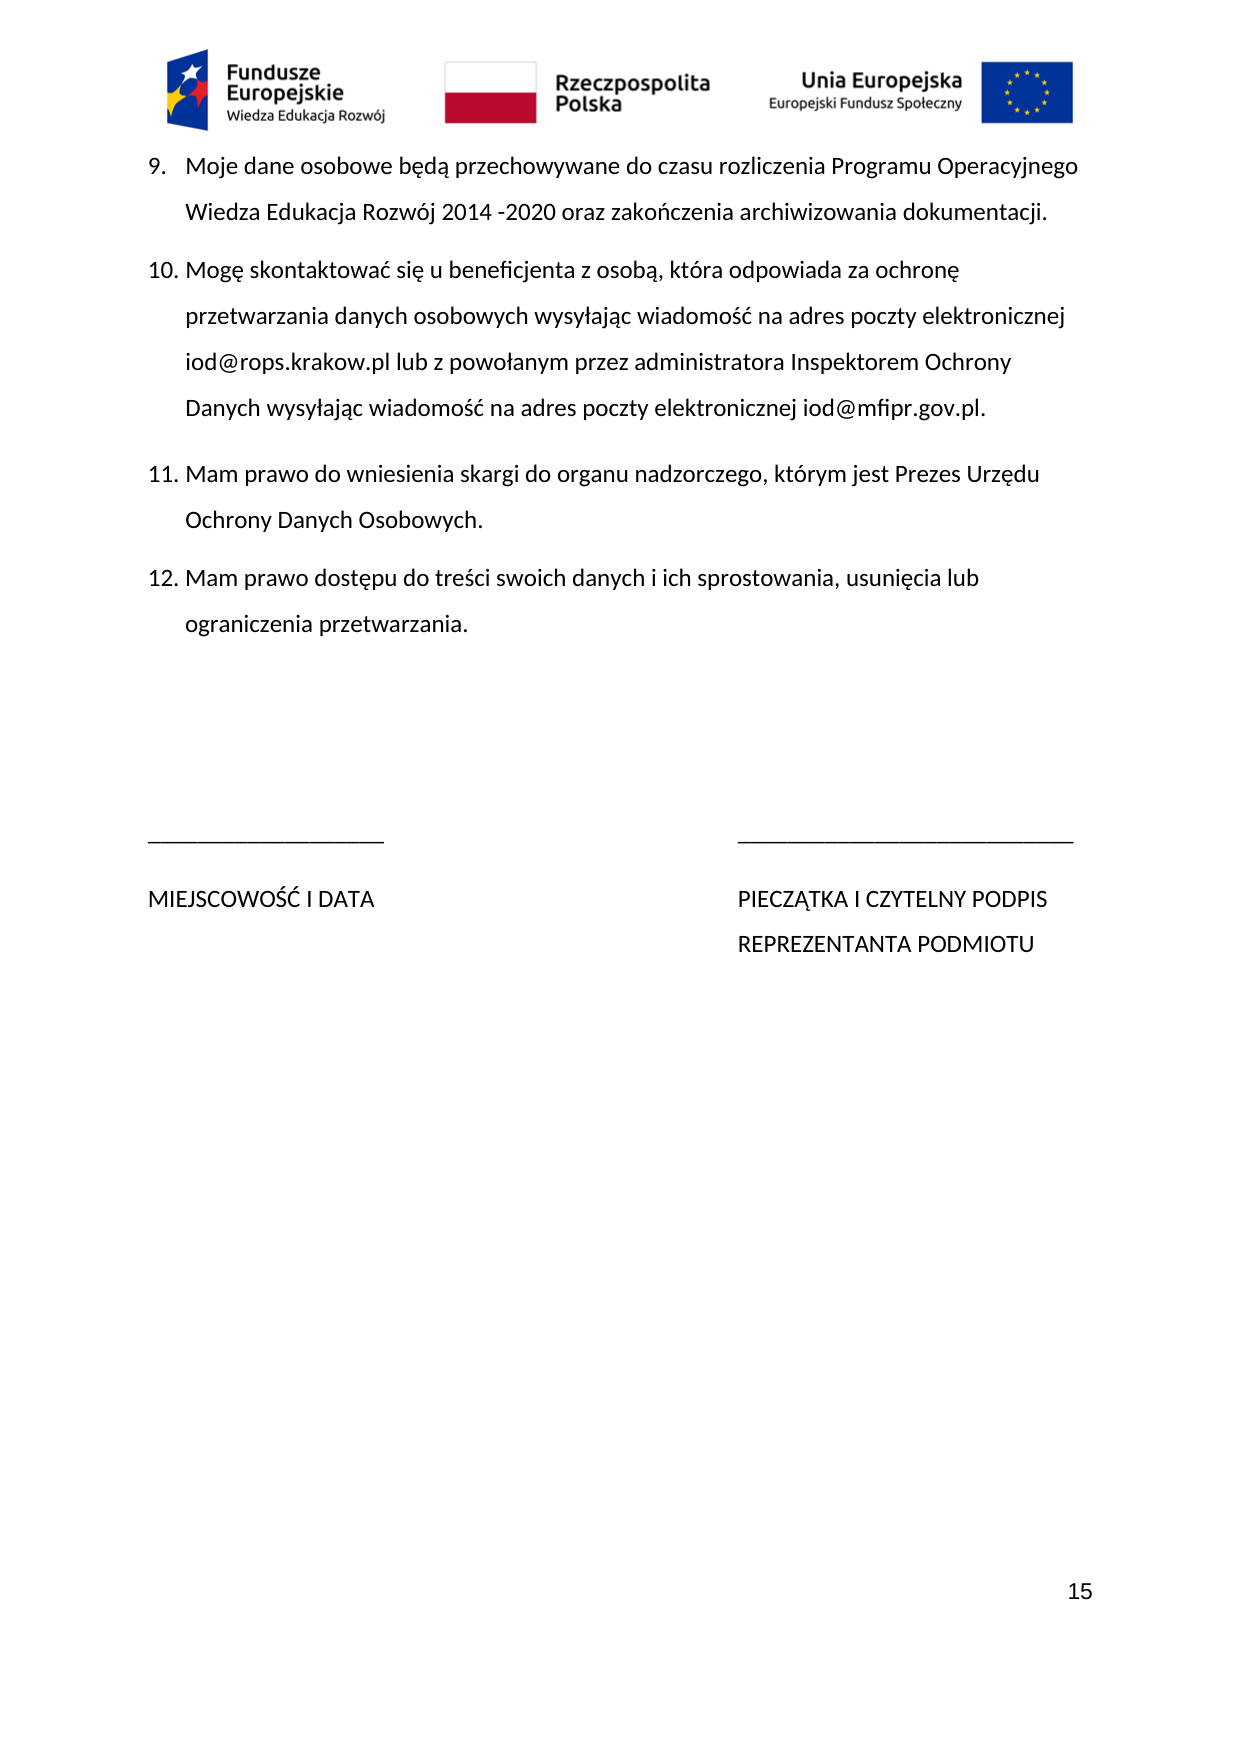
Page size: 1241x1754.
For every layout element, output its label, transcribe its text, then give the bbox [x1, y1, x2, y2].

list Mam prawo dostępu do treści swoich danych i ich sprostowania, usunięcia lub ograniczenia przetwarzania. [148, 562, 1093, 638]
picture [147, 29, 1093, 151]
text ___________________ ___________________________ [148, 816, 1093, 847]
list Moje dane osobowe będą przechowywane do czasu rozliczenia Programu Operacyjnego Wiedza Edukacja Rozwój 2014 -2020 oraz zakończenia archiwizowania dokumentacji. [148, 151, 1093, 227]
text MIEJSCOWOŚĆ I DATA PIECZĄTKA I CZYTELNY PODPIS REPREZENTANTA PODMIOTU [148, 883, 1093, 959]
list Mogę skontaktować się u beneficjenta z osobą, która odpowiada za ochronę przetwarzania danych osobowych wysyłając wiadomość na adres poczty elektronicznej iod@rops.krakow.pl lub z powołanym przez administratora Inspektorem Ochrony Danych wysyłając wiadomość na adres poczty elektronicznej iod@mfipr.gov.pl. [148, 254, 1093, 422]
list Mam prawo do wniesienia skargi do organu nadzorczego, którym jest Prezes Urzędu Ochrony Danych Osobowych. [148, 458, 1093, 534]
